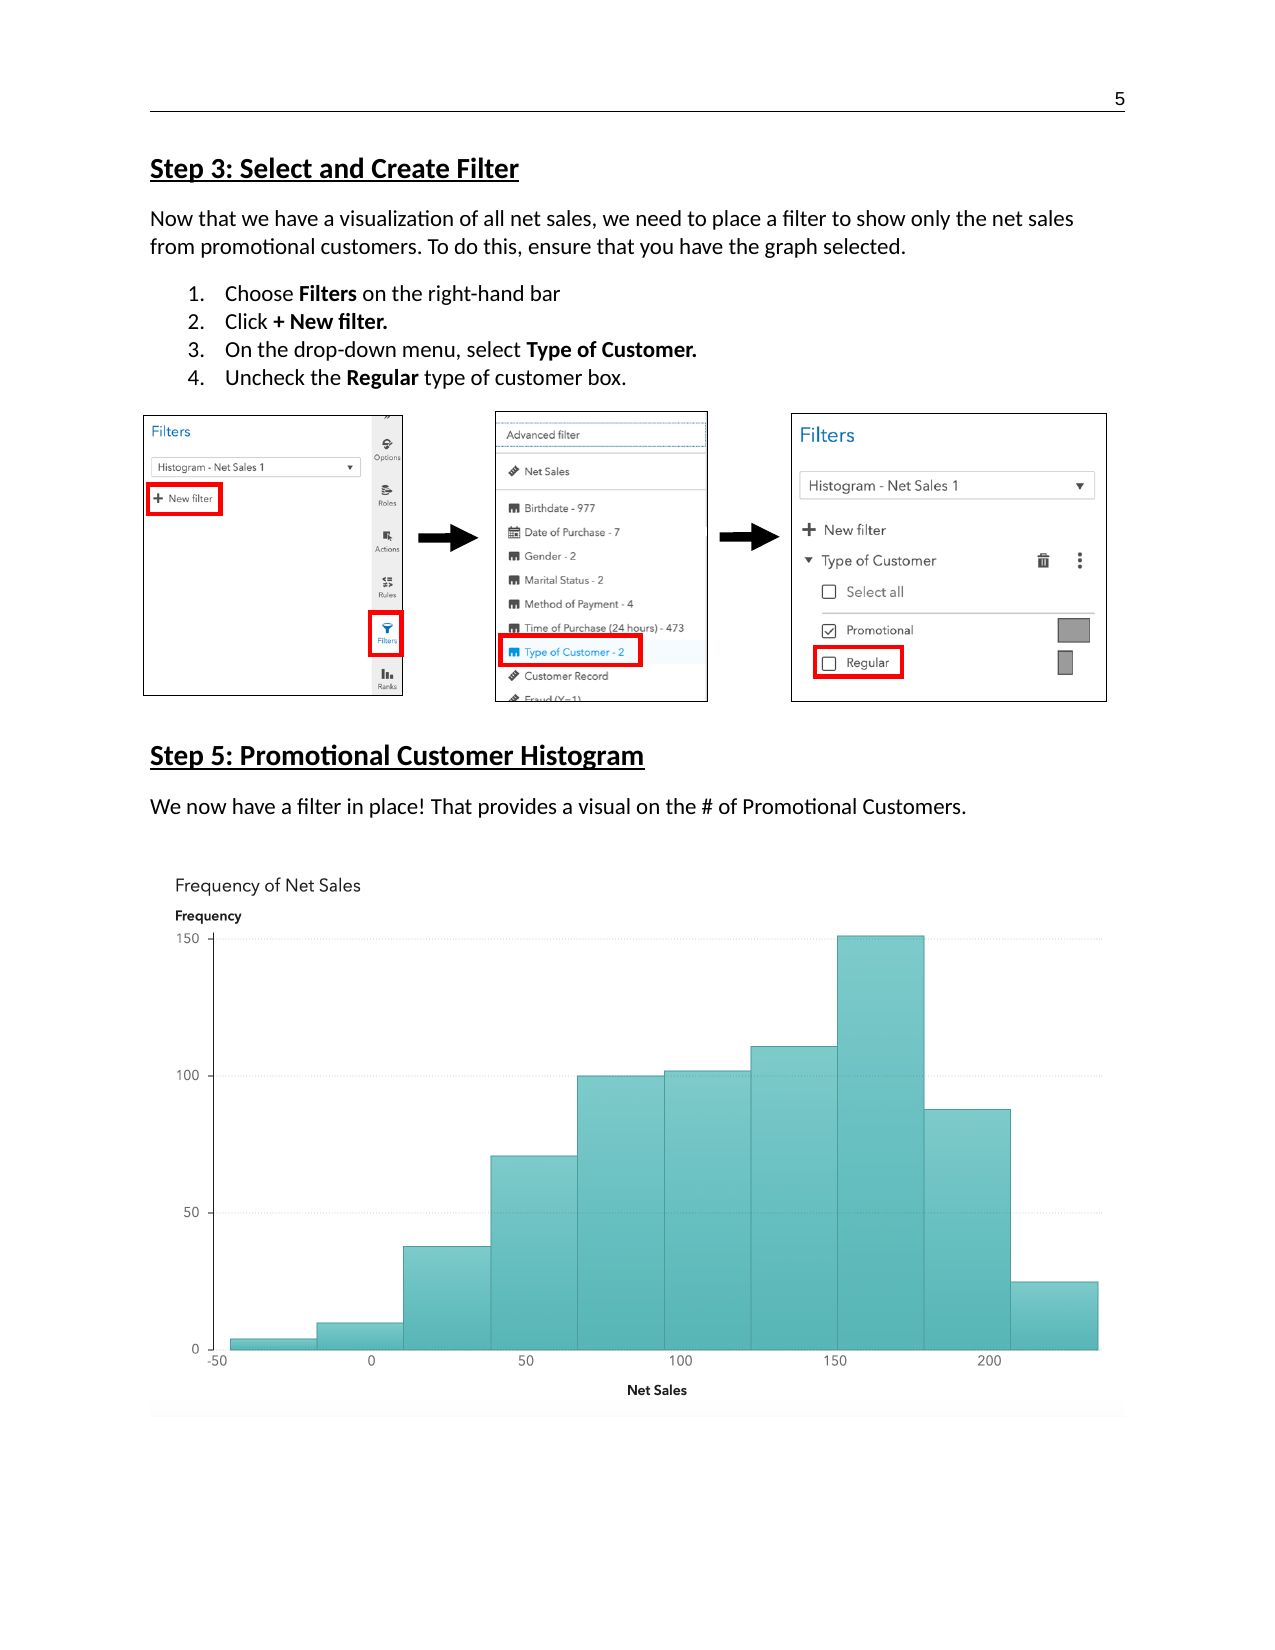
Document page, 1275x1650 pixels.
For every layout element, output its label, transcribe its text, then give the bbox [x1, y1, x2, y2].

picture [150, 838, 1125, 1417]
subtitle Step 3: Select and Create Filter [150, 150, 1125, 186]
text We now have a filter in place! That provides a visual on the # of Promotional Customers. [150, 792, 1125, 820]
picture [144, 416, 402, 695]
list Click + New filter. [187, 307, 1125, 335]
text Now that we have a visualization of all net sales, we need to place a filter to show only the net sales from promotional customers. To do this, ensure that you have the graph selected. [150, 204, 1125, 260]
list Choose Filters on the right-hand bar [187, 279, 1125, 307]
picture [372, 615, 399, 653]
list Uncheck the Regular type of customer box. [187, 363, 1125, 391]
subtitle Step 5: Promotional Customer Histogram [150, 737, 1125, 773]
list On the drop-down menu, select Type of Customer. [187, 335, 1125, 363]
picture [496, 412, 707, 701]
picture [792, 414, 1106, 701]
